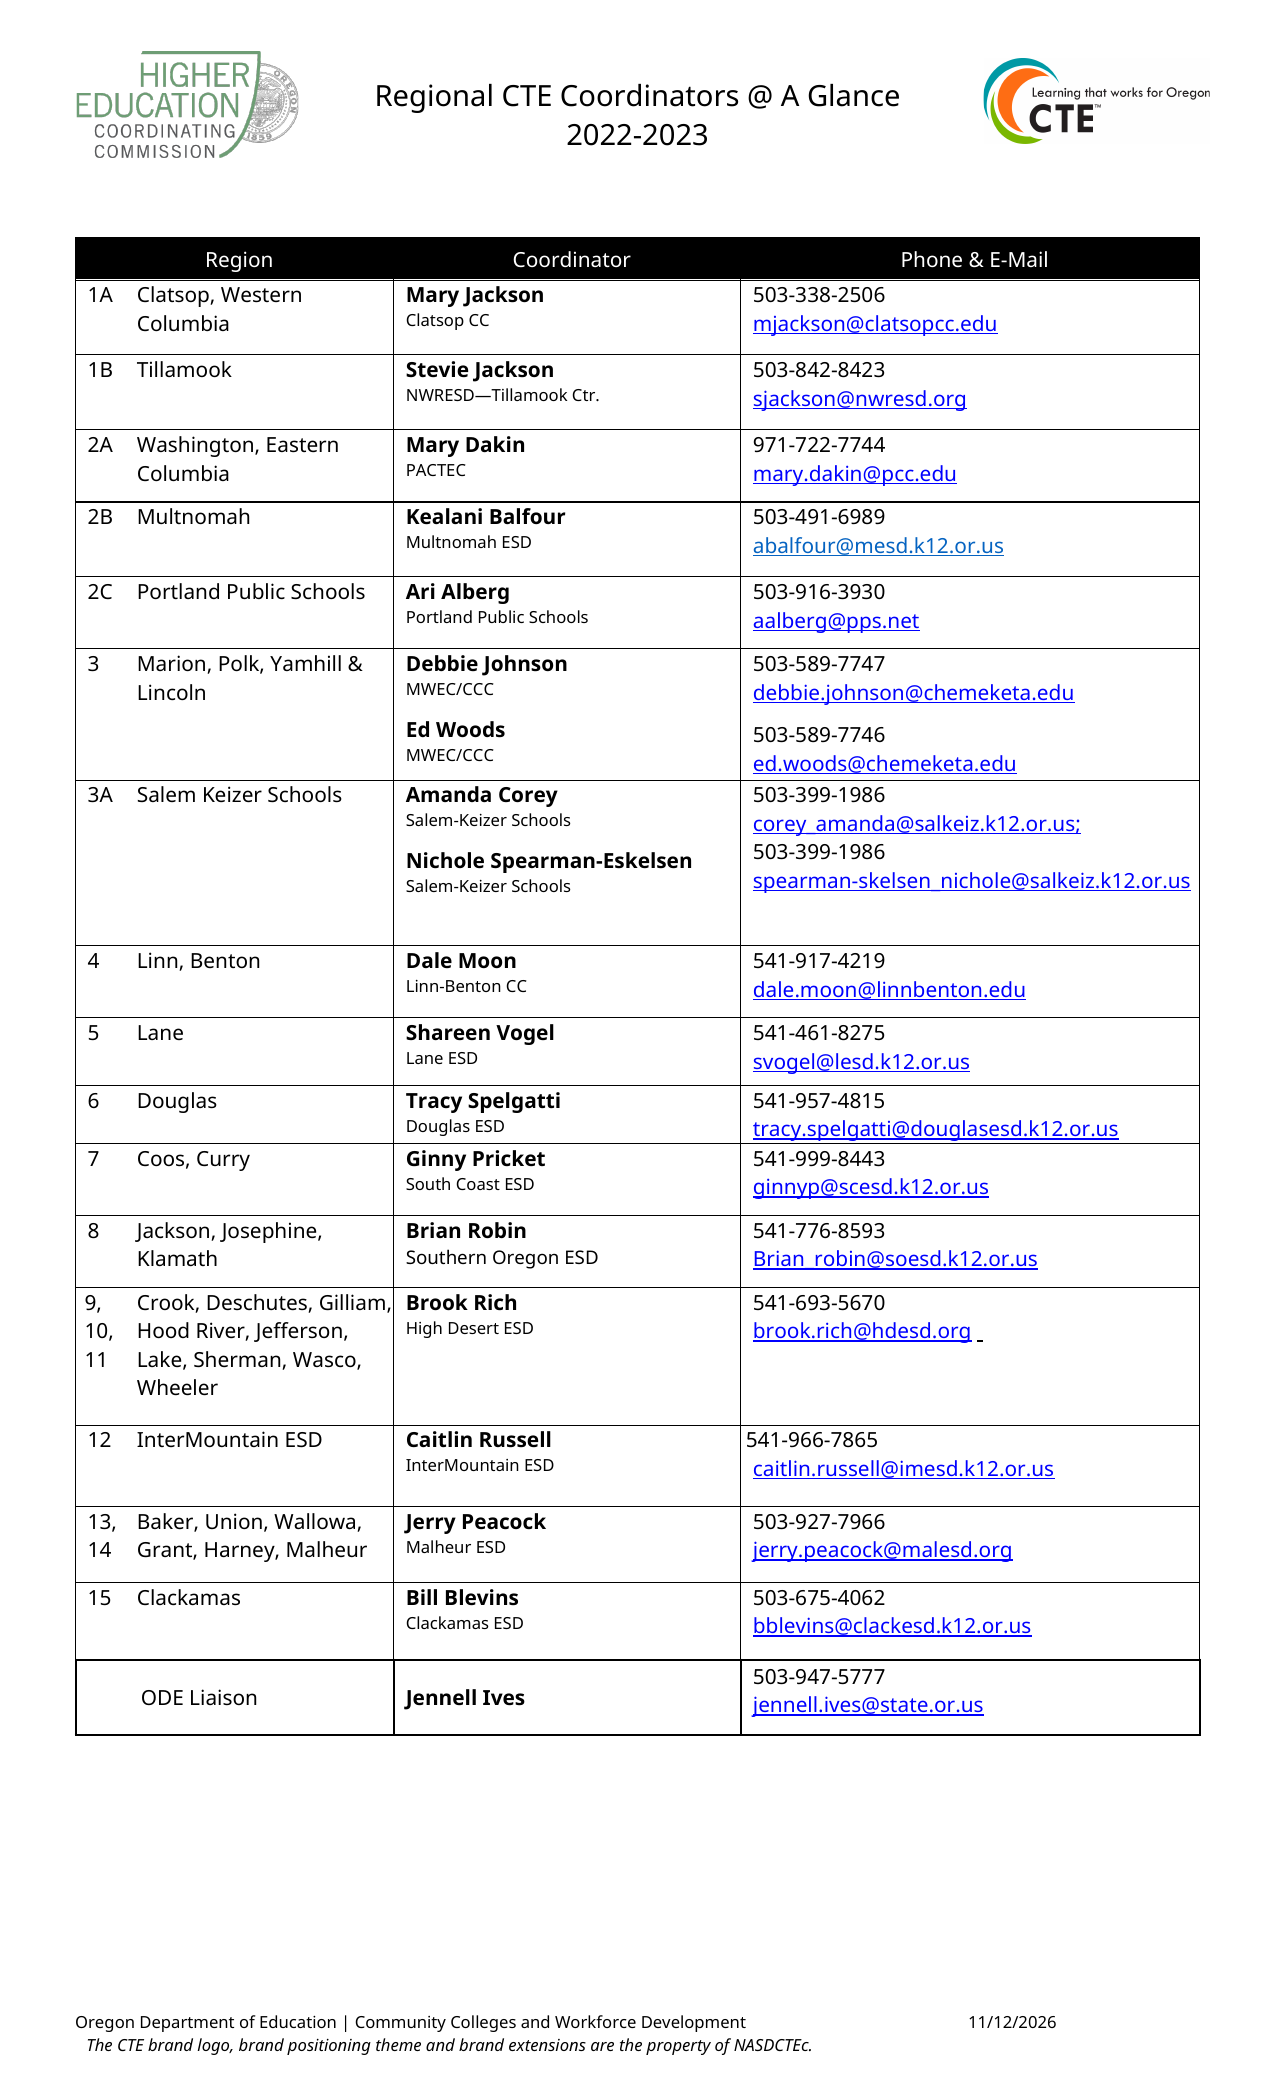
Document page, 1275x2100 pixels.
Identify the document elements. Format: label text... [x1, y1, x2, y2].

table_cell Crook, Deschutes, Gilliam, Hood River, Jefferson, Lake, Sherman, Wasco, Wheeler [136, 1288, 393, 1424]
table_cell 2C [76, 577, 136, 648]
table_cell 541-776-8593 Brian_robin@soesd.k12.or.us [741, 1216, 1199, 1287]
table_cell Caitlin Russell InterMountain ESD [394, 1426, 740, 1506]
table_cell Brook Rich High Desert ESD [394, 1288, 740, 1424]
table_cell 3A [76, 781, 136, 945]
picture [983, 58, 1210, 144]
table_header Coordinator [394, 239, 740, 279]
table_cell Dale Moon Linn-Benton CC [394, 946, 740, 1017]
table_cell InterMountain ESD [136, 1426, 393, 1506]
picture [76, 51, 299, 158]
table_cell 503-589-7747 debbie.johnson@chemeketa.edu 503-589-7746 ed.woods@chemeketa.edu [741, 649, 1199, 779]
table_cell 5 [76, 1018, 136, 1085]
table_cell 1B [76, 355, 136, 429]
table_cell 8 [76, 1216, 136, 1287]
table_cell 15 [76, 1583, 136, 1658]
table_cell 541-917-4219 dale.moon@linnbenton.edu [741, 946, 1199, 1017]
table_cell 7 [76, 1144, 136, 1215]
table_cell 9, 10, 11 [76, 1288, 136, 1424]
table_cell Clackamas [136, 1583, 393, 1658]
table_cell Kealani Balfour Multnomah ESD [394, 503, 740, 576]
table_cell Jackson, Josephine, Klamath [136, 1216, 393, 1287]
table_cell 541-966-7865 caitlin.russell@imesd.k12.or.us [741, 1426, 1199, 1506]
table_cell 503-491-6989 abalfour@mesd.k12.or.us [741, 503, 1199, 576]
table_header Phone & E-Mail [741, 239, 1199, 279]
table_cell 13, 14 [76, 1507, 136, 1582]
table_cell Douglas [136, 1086, 393, 1143]
table_cell 503-675-4062 bblevins@clackesd.k12.or.us [741, 1583, 1199, 1658]
table_cell Lane [136, 1018, 393, 1085]
table_cell 3 [76, 649, 136, 779]
table_cell 971-722-7744 mary.dakin@pcc.edu [741, 430, 1199, 501]
table_cell Bill Blevins Clackamas ESD [394, 1583, 740, 1658]
table_cell Clatsop, Western Columbia [136, 281, 393, 354]
table_cell Salem Keizer Schools [136, 781, 393, 945]
table_cell Ginny Pricket South Coast ESD [394, 1144, 740, 1215]
table_cell Washington, Eastern Columbia [136, 430, 393, 501]
table_cell Jerry Peacock Malheur ESD [394, 1507, 740, 1582]
table_cell 12 [76, 1426, 136, 1506]
table_cell Amanda Corey Salem-Keizer Schools Nichole Spearman-Eskelsen Salem-Keizer Schools [394, 781, 740, 945]
table_cell Portland Public Schools [136, 577, 393, 648]
table_cell Tracy Spelgatti Douglas ESD [394, 1086, 740, 1143]
table_cell 1A [76, 281, 136, 354]
table_cell 2B [76, 503, 136, 576]
table_cell 541-957-4815 tracy.spelgatti@douglasesd.k12.or.us [741, 1086, 1199, 1143]
table_cell 541-999-8443 ginnyp@scesd.k12.or.us [741, 1144, 1199, 1215]
table_cell Stevie Jackson NWRESD—Tillamook Ctr. [394, 355, 740, 429]
table_cell 503-916-3930 aalberg@pps.net [741, 577, 1199, 648]
table_cell 541-693-5670 brook.rich@hdesd.org [741, 1288, 1199, 1424]
table_cell 503-947-5777 jennell.ives@state.or.us [742, 1661, 1199, 1734]
table_cell Baker, Union, Wallowa, Grant, Harney, Malheur [136, 1507, 393, 1582]
table_header Region [76, 239, 393, 279]
table_cell Ari Alberg Portland Public Schools [394, 577, 740, 648]
table_cell Brian Robin Southern Oregon ESD [394, 1216, 740, 1287]
table_cell 4 [76, 946, 136, 1017]
table_cell Jennell Ives [395, 1661, 740, 1734]
table_cell Marion, Polk, Yamhill & Lincoln [136, 649, 393, 779]
table_cell ODE Liaison [77, 1661, 393, 1734]
table_cell Tillamook [136, 355, 393, 429]
table_cell Shareen Vogel Lane ESD [394, 1018, 740, 1085]
table_cell Debbie Johnson MWEC/CCC Ed Woods MWEC/CCC [394, 649, 740, 779]
table_cell 541-461-8275 svogel@lesd.k12.or.us [741, 1018, 1199, 1085]
table_cell 503-842-8423 sjackson@nwresd.org [741, 355, 1199, 429]
table_cell 503-927-7966 jerry.peacock@malesd.org [741, 1507, 1199, 1582]
table_cell 503-399-1986 corey_amanda@salkeiz.k12.or.us; 503-399-1986 spearman-skelsen_nichole@salkeiz.k12.or.us [741, 781, 1199, 945]
table_cell 6 [76, 1086, 136, 1143]
table_cell Coos, Curry [136, 1144, 393, 1215]
table_cell 2A [76, 430, 136, 501]
table_cell 503-338-2506 mjackson@clatsopcc.edu [741, 281, 1199, 354]
table_cell Multnomah [136, 503, 393, 576]
table_cell Mary Dakin PACTEC [394, 430, 740, 501]
table_cell Linn, Benton [136, 946, 393, 1017]
table_cell Mary Jackson Clatsop CC [394, 281, 740, 354]
